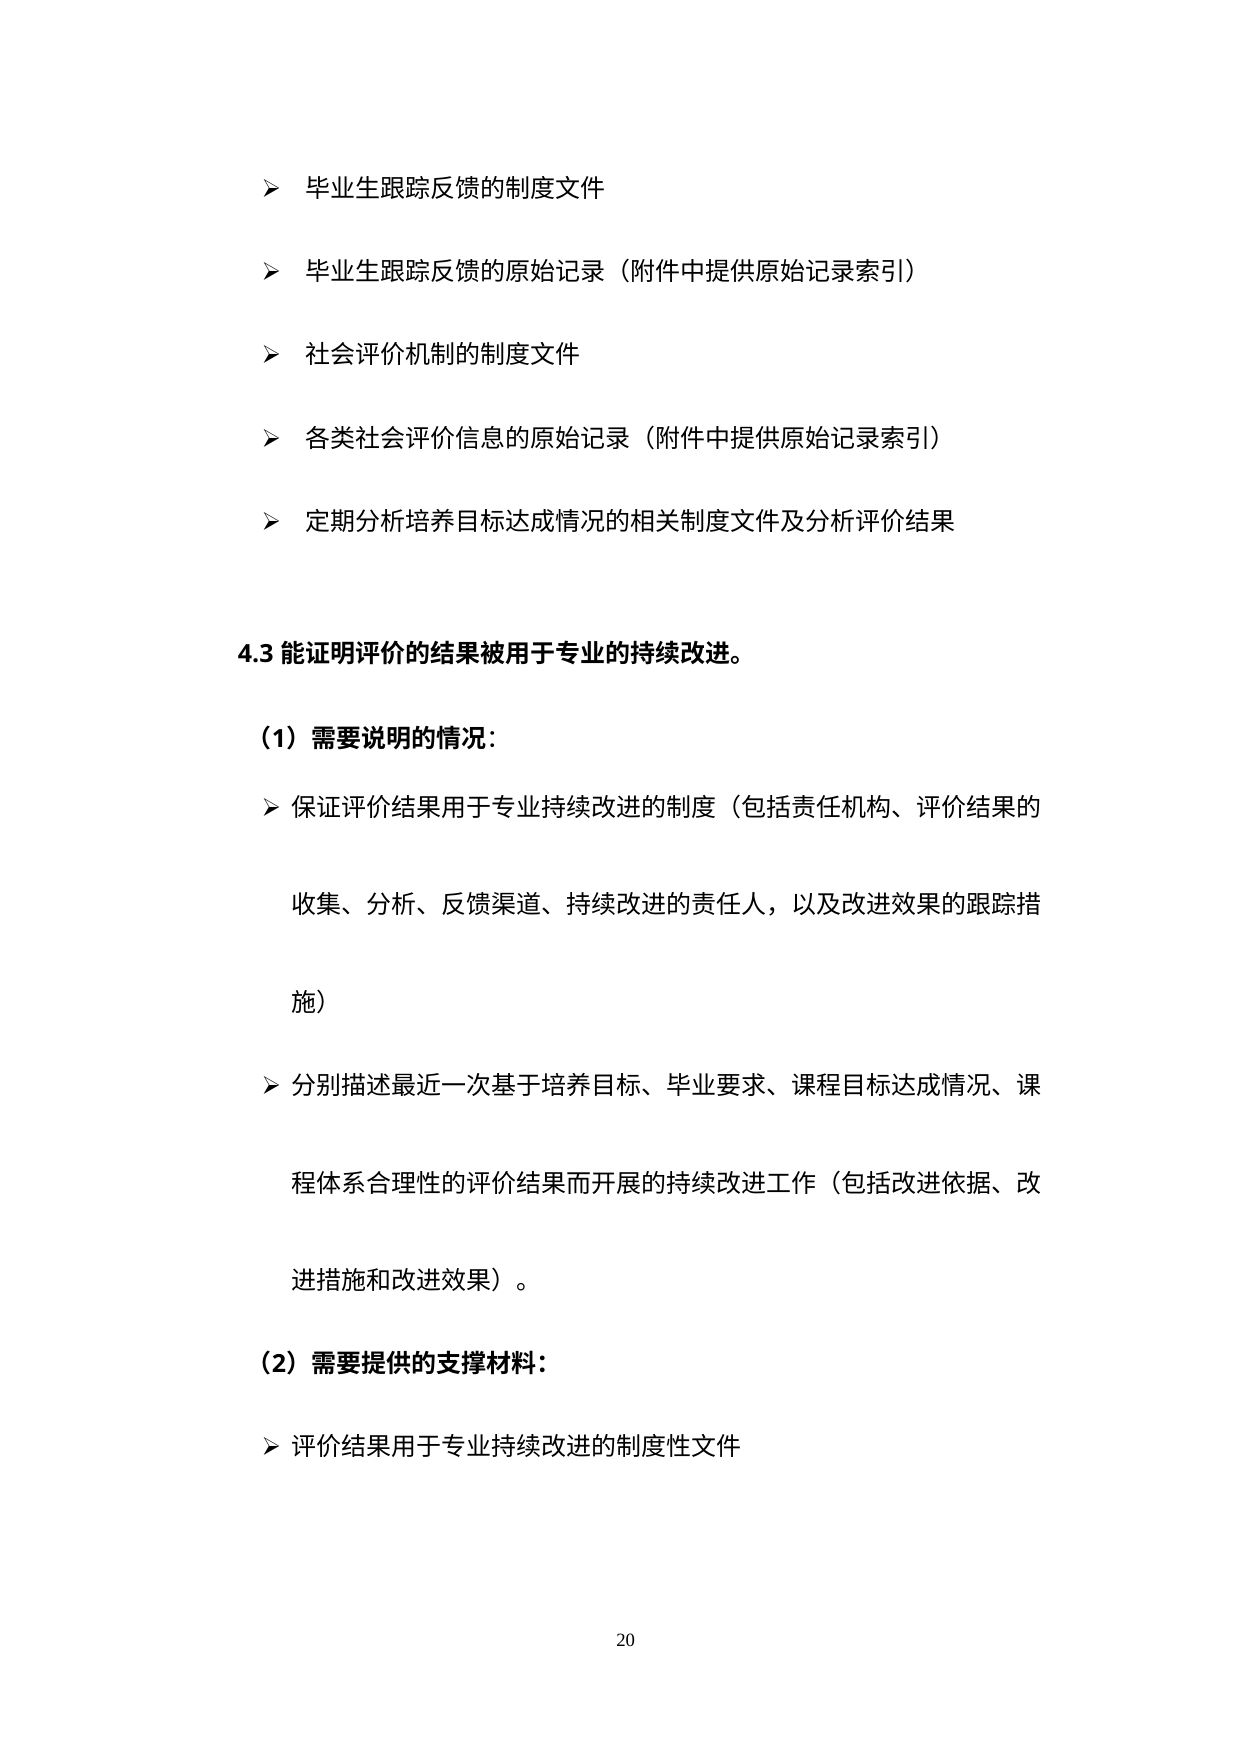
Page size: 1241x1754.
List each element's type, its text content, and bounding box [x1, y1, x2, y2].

list 社会评价机制的制度文件 [261, 321, 1063, 386]
list 毕业生跟踪反馈的制度文件 [261, 154, 1063, 219]
list 毕业生跟踪反馈的原始记录（附件中提供原始记录索引） [261, 237, 1063, 302]
list 定期分析培养目标达成情况的相关制度文件及分析评价结果 [261, 487, 1063, 552]
list 评价结果用于专业持续改进的制度性文件 [261, 1412, 1063, 1477]
text （2）需要提供的支撑材料： [247, 1329, 1063, 1394]
list 各类社会评价信息的原始记录（附件中提供原始记录索引） [261, 404, 1063, 469]
list 保证评价结果用于专业持续改进的制度（包括责任机构、评价结果的收集、分析、反馈渠道、持续改进的责任人，以及改进效果的跟踪措施） [261, 773, 1063, 1033]
list 能证明评价的结果被用于专业的持续改进。 [238, 619, 1063, 684]
list 分别描述最近一次基于培养目标、毕业要求、课程目标达成情况、课程体系合理性的评价结果而开展的持续改进工作（包括改进依据、改进措施和改进效果）。 [261, 1051, 1063, 1311]
list （1）需要说明的情况： [247, 719, 1063, 755]
